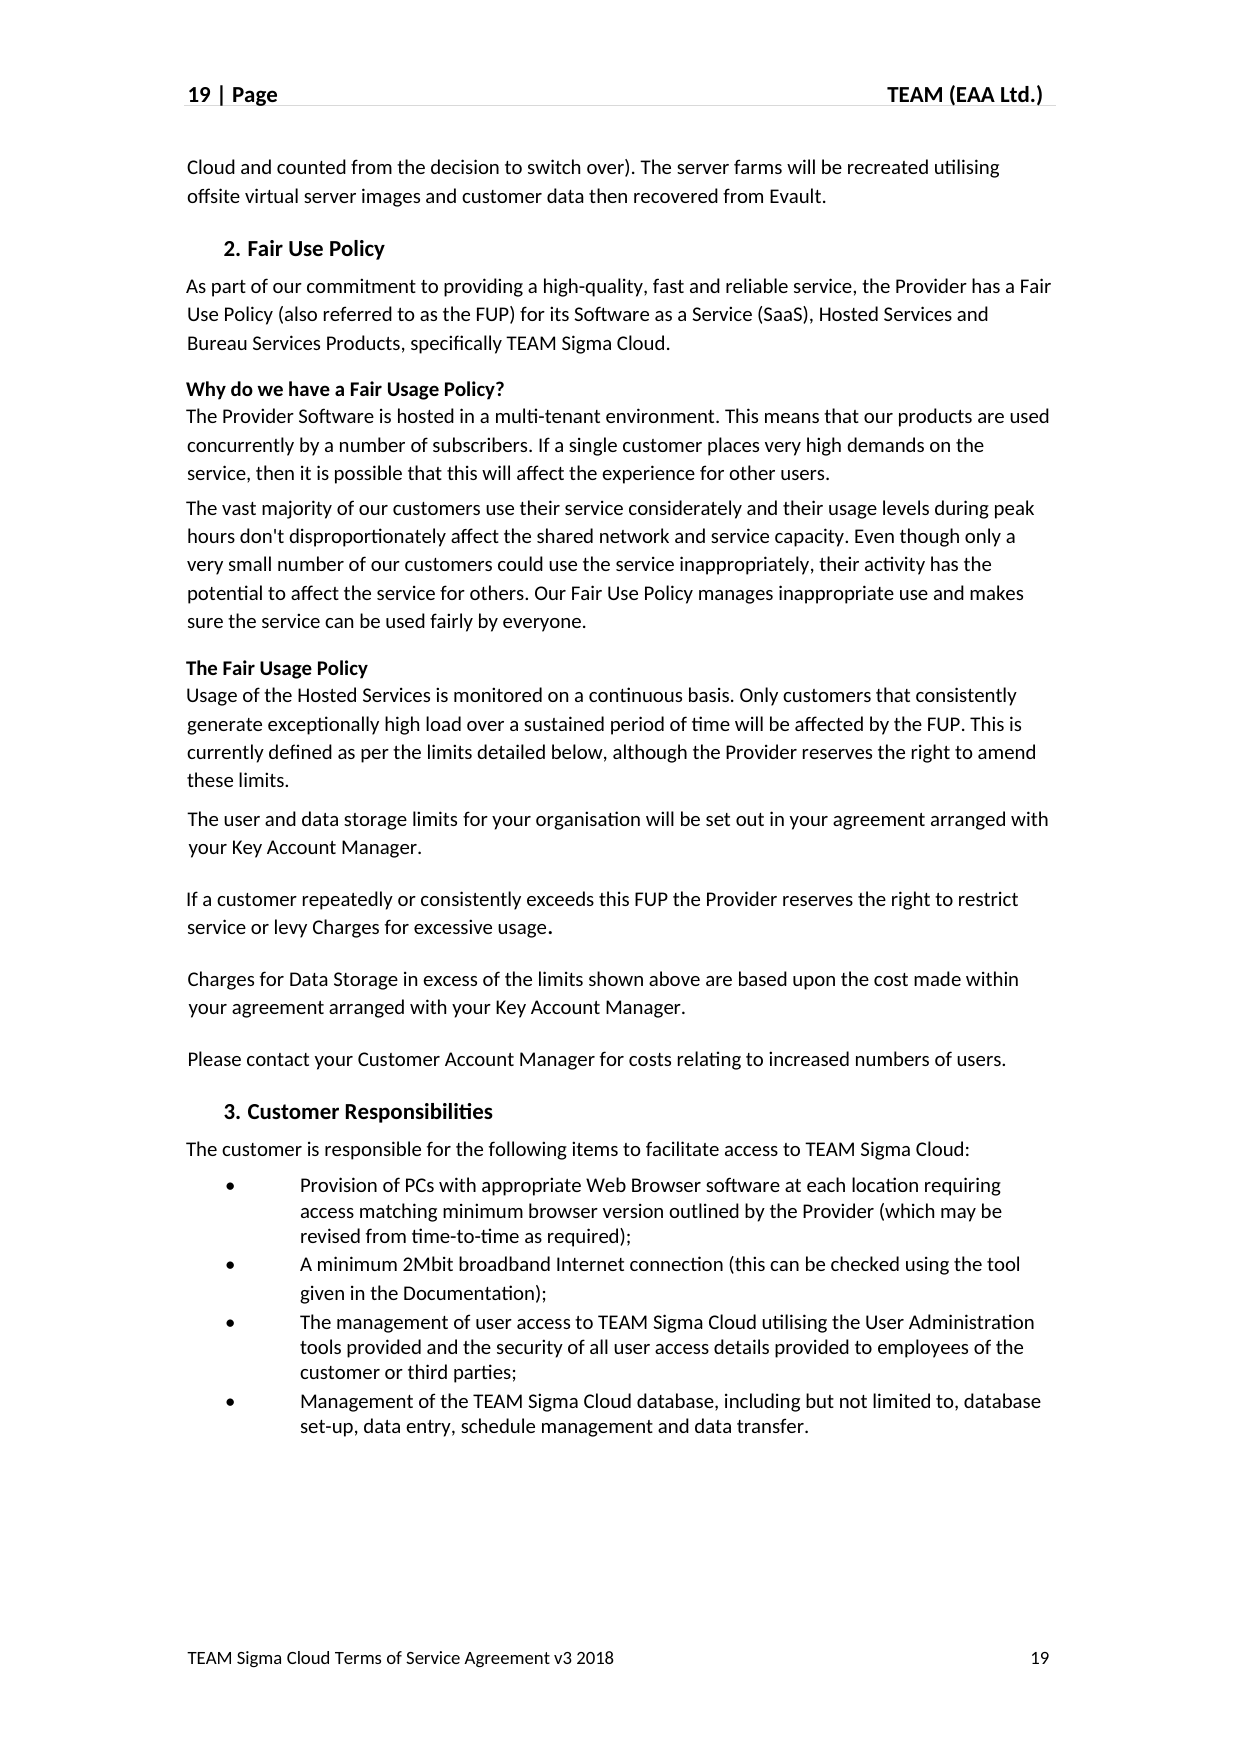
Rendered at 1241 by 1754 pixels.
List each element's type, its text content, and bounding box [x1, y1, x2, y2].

text The user and data storage limits for your organisation will be set out in your agreement arranged with your Key Account Manager. [187, 806, 1053, 860]
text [186, 154, 1052, 208]
text Usage of the Hosted Services is monitored on a continuous basis. Only customers that consistently generate exceptionally high load over a sustained period of time will be affected by the FUP. This is currently defined as per the limits detailed below, although the Provider reserves the right to amend these limits. [186, 682, 1038, 793]
list A minimum 2Mbit broadband Internet connection (this can be checked using the tool given in the Documentation); [225, 1252, 1053, 1305]
text The Provider Software is hosted in a multi-tenant environment. This means that our products are used concurrently by a number of subscribers. If a single customer places very high demands on the service, then it is possible that this will affect the experience for other users. [186, 403, 1052, 486]
subtitle 2. Fair Use Policy [223, 234, 1053, 262]
list Provision of PCs with appropriate Web Browser software at each location requiring access matching minimum browser version outlined by the Provider (which may be revised from time-to-time as required); [225, 1173, 1053, 1248]
list Management of the TEAM Sigma Cloud database, including but not limited to, database set-up, data entry, schedule management and data transfer. [225, 1388, 1053, 1438]
subtitle The Fair Usage Policy [186, 655, 1053, 681]
text If a customer repeatedly or consistently exceeds this FUP the Provider reserves the right to restrict service or levy Charges for excessive usage. [186, 886, 1052, 940]
text Charges for Data Storage in excess of the limits shown above are based upon the cost made within your agreement arranged with your Key Account Manager. [187, 966, 1053, 1020]
subtitle 3. Customer Responsibilities [223, 1097, 1053, 1125]
text The vast majority of our customers use their service considerately and their usage levels during peak hours don't disproportionately affect the shared network and service capacity. Even though only a very small number of our customers could use the service inappropriately, their activity has the potential to affect the service for others. Our Fair Use Policy manages inappropriate use and makes sure the service can be used fairly by everyone. [186, 495, 1052, 634]
text Please contact your Customer Account Manager for costs relating to increased numbers of users. [187, 1046, 1053, 1071]
text As part of our commitment to providing a high-quality, fast and reliable service, the Provider has a Fair Use Policy (also referred to as the FUP) for its Software as a Service (SaaS), Hosted Services and Bureau Services Products, specifically TEAM Sigma Cloud. [186, 273, 1052, 355]
list The management of user access to TEAM Sigma Cloud utilising the User Administration tools provided and the security of all user access details provided to employees of the customer or third parties; [225, 1309, 1053, 1385]
text The customer is responsible for the following items to facilitate access to TEAM Sigma Cloud: [186, 1136, 1052, 1161]
text Why do we have a Fair Usage Policy? [186, 376, 1053, 402]
